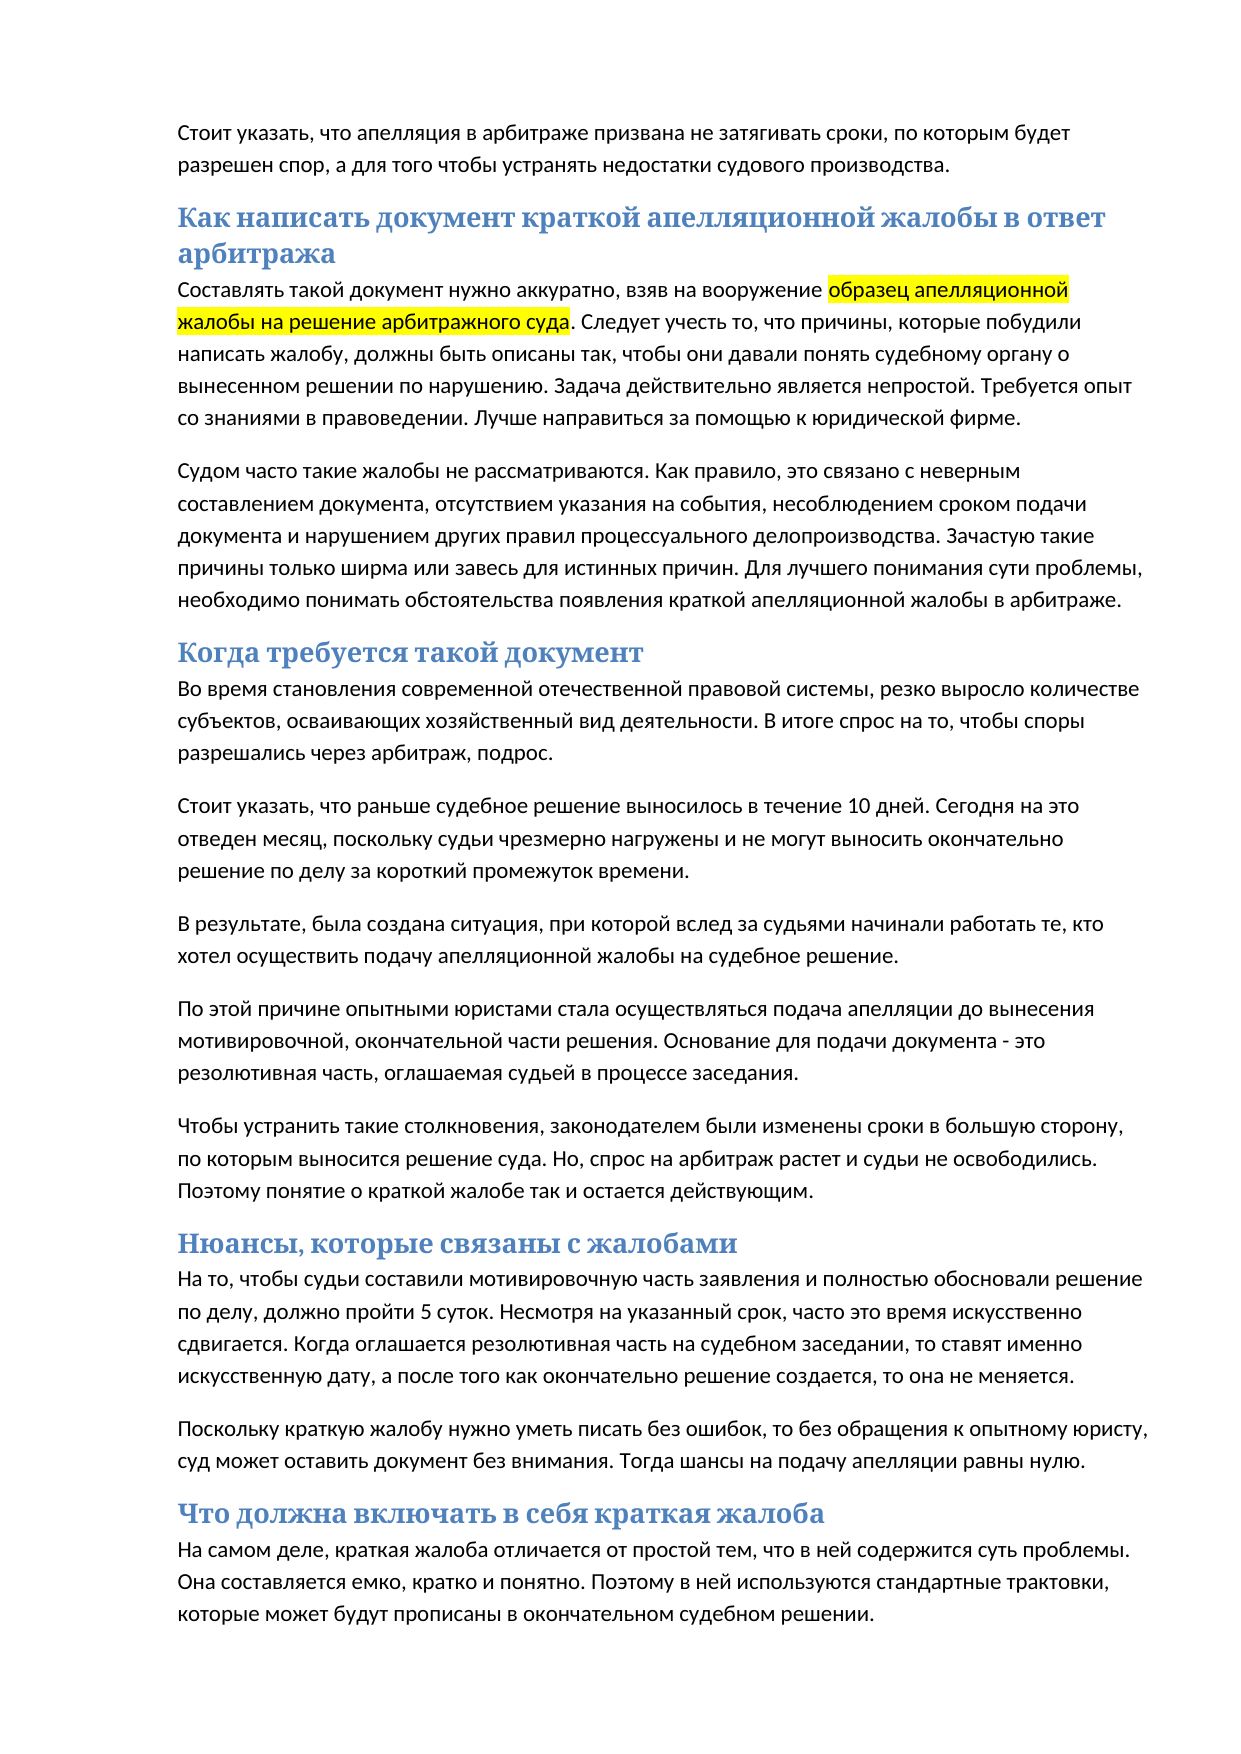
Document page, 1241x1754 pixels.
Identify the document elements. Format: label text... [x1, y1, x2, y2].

text Стоит указать, что апелляция в арбитраже призвана не затягивать сроки, по которым будет разрешен спор, а для того чтобы устранять недостатки судового производства. [177, 118, 1152, 178]
subtitle Что должна включать в себя краткая жалоба [177, 1499, 1152, 1531]
text Судом часто такие жалобы не рассматриваются. Как правило, это связано с неверным составлением документа, отсутствием указания на события, несоблюдением сроком подачи документа и нарушением других правил процессуального делопроизводства. Зачастую такие причины только ширма или завесь для истинных причин. Для лучшего понимания сути проблемы, необходимо понимать обстоятельства появления краткой апелляционной жалобы в арбитраже. [177, 457, 1152, 613]
subtitle Когда требуется такой документ [177, 638, 1152, 669]
text На самом деле, краткая жалоба отличается от простой тем, что в ней содержится суть проблемы. Она составляется емко, кратко и понятно. Поэтому в ней используются стандартные трактовки, которые может будут прописаны в окончательном судебном решении. [177, 1535, 1152, 1627]
subtitle Нюансы, которые связаны с жалобами [177, 1229, 1152, 1260]
text Поскольку краткую жалобу нужно уметь писать без ошибок, то без обращения к опытному юристу, суд может оставить документ без внимания. Тогда шансы на подачу апелляции равны нулю. [177, 1414, 1152, 1474]
text На то, чтобы судьи составили мотивировочную часть заявления и полностью обосновали решение по делу, должно пройти 5 суток. Несмотря на указанный срок, часто это время искусственно сдвигается. Когда оглашается резолютивная часть на судебном заседании, то ставят именно искусственную дату, а после того как окончательно решение создается, то она не меняется. [177, 1264, 1152, 1389]
text Составлять такой документ нужно аккуратно, взяв на вооружение образец апелляционной жалобы на решение арбитражного суда. Следует учесть то, что причины, которые побудили написать жалобу, должны быть описаны так, чтобы они давали понять судебному органу о вынесенном решении по нарушению. Задача действительно является непростой. Требуется опыт со знаниями в правоведении. Лучше направиться за помощью к юридической фирме. [177, 275, 1152, 432]
subtitle Как написать документ краткой апелляционной жалобы в ответ арбитража [177, 203, 1152, 270]
text По этой причине опытными юристами стала осуществляться подача апелляции до вынесения мотивировочной, окончательной части решения. Основание для подачи документа - это резолютивная часть, оглашаемая судьей в процессе заседания. [177, 994, 1152, 1086]
text Стоит указать, что раньше судебное решение выносилось в течение 10 дней. Сегодня на это отведен месяц, поскольку судьи чрезмерно нагружены и не могут выносить окончательно решение по делу за короткий промежуток времени. [177, 791, 1152, 884]
text Во время становления современной отечественной правовой системы, резко выросло количестве субъектов, осваивающих хозяйственный вид деятельности. В итоге спрос на то, чтобы споры разрешались через арбитраж, подрос. [177, 674, 1152, 766]
text В результате, была создана ситуация, при которой вслед за судьями начинали работать те, кто хотел осуществить подачу апелляционной жалобы на судебное решение. [177, 909, 1152, 969]
text Чтобы устранить такие столкновения, законодателем были изменены сроки в большую сторону, по которым выносится решение суда. Но, спрос на арбитраж растет и судьи не освободились. Поэтому понятие о краткой жалобе так и остается действующим. [177, 1111, 1152, 1204]
